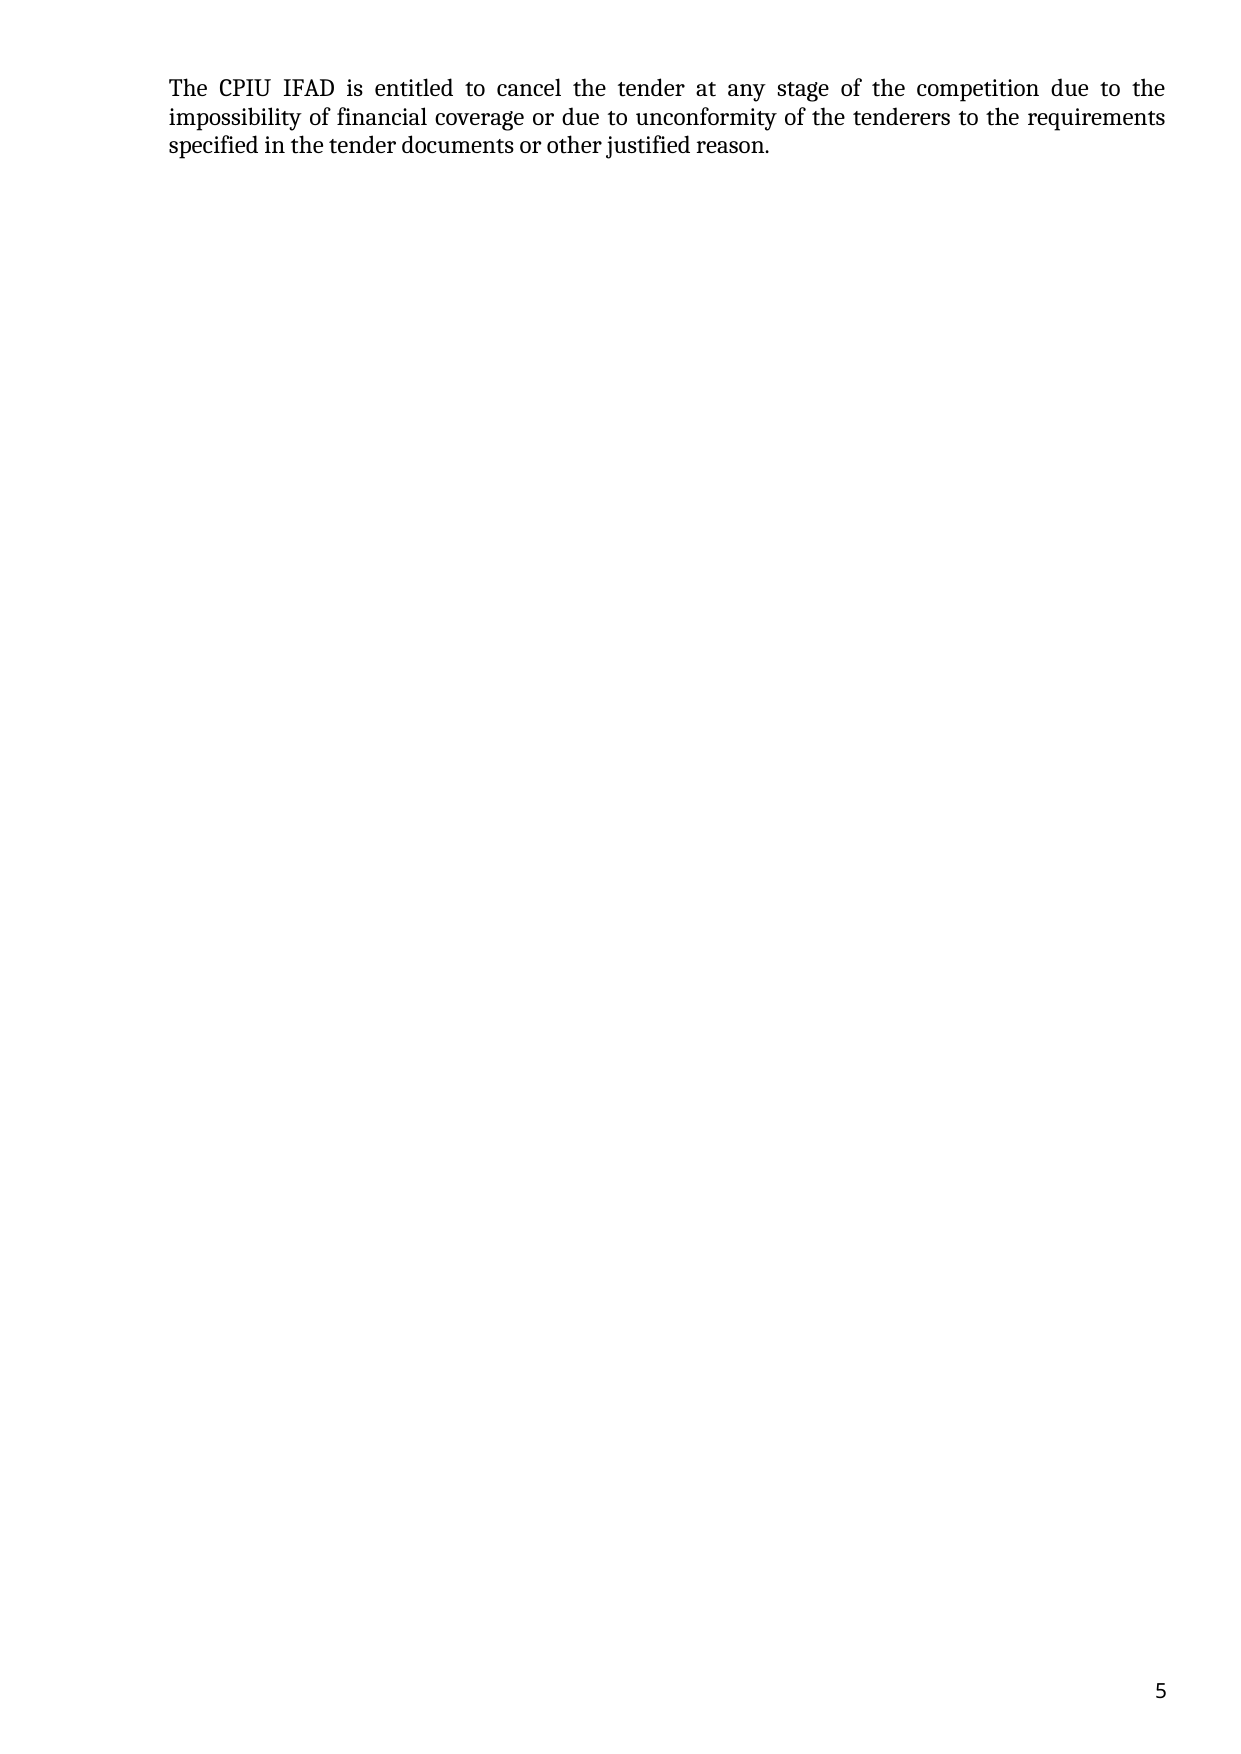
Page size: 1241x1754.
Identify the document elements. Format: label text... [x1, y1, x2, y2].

text The CPIU IFAD is entitled to cancel the tender at any stage of the competition due to the impossibility of financial coverage or due to unconformity of the tenderers to the requirements specified in the tender documents or other justified reason. [169, 74, 1167, 160]
